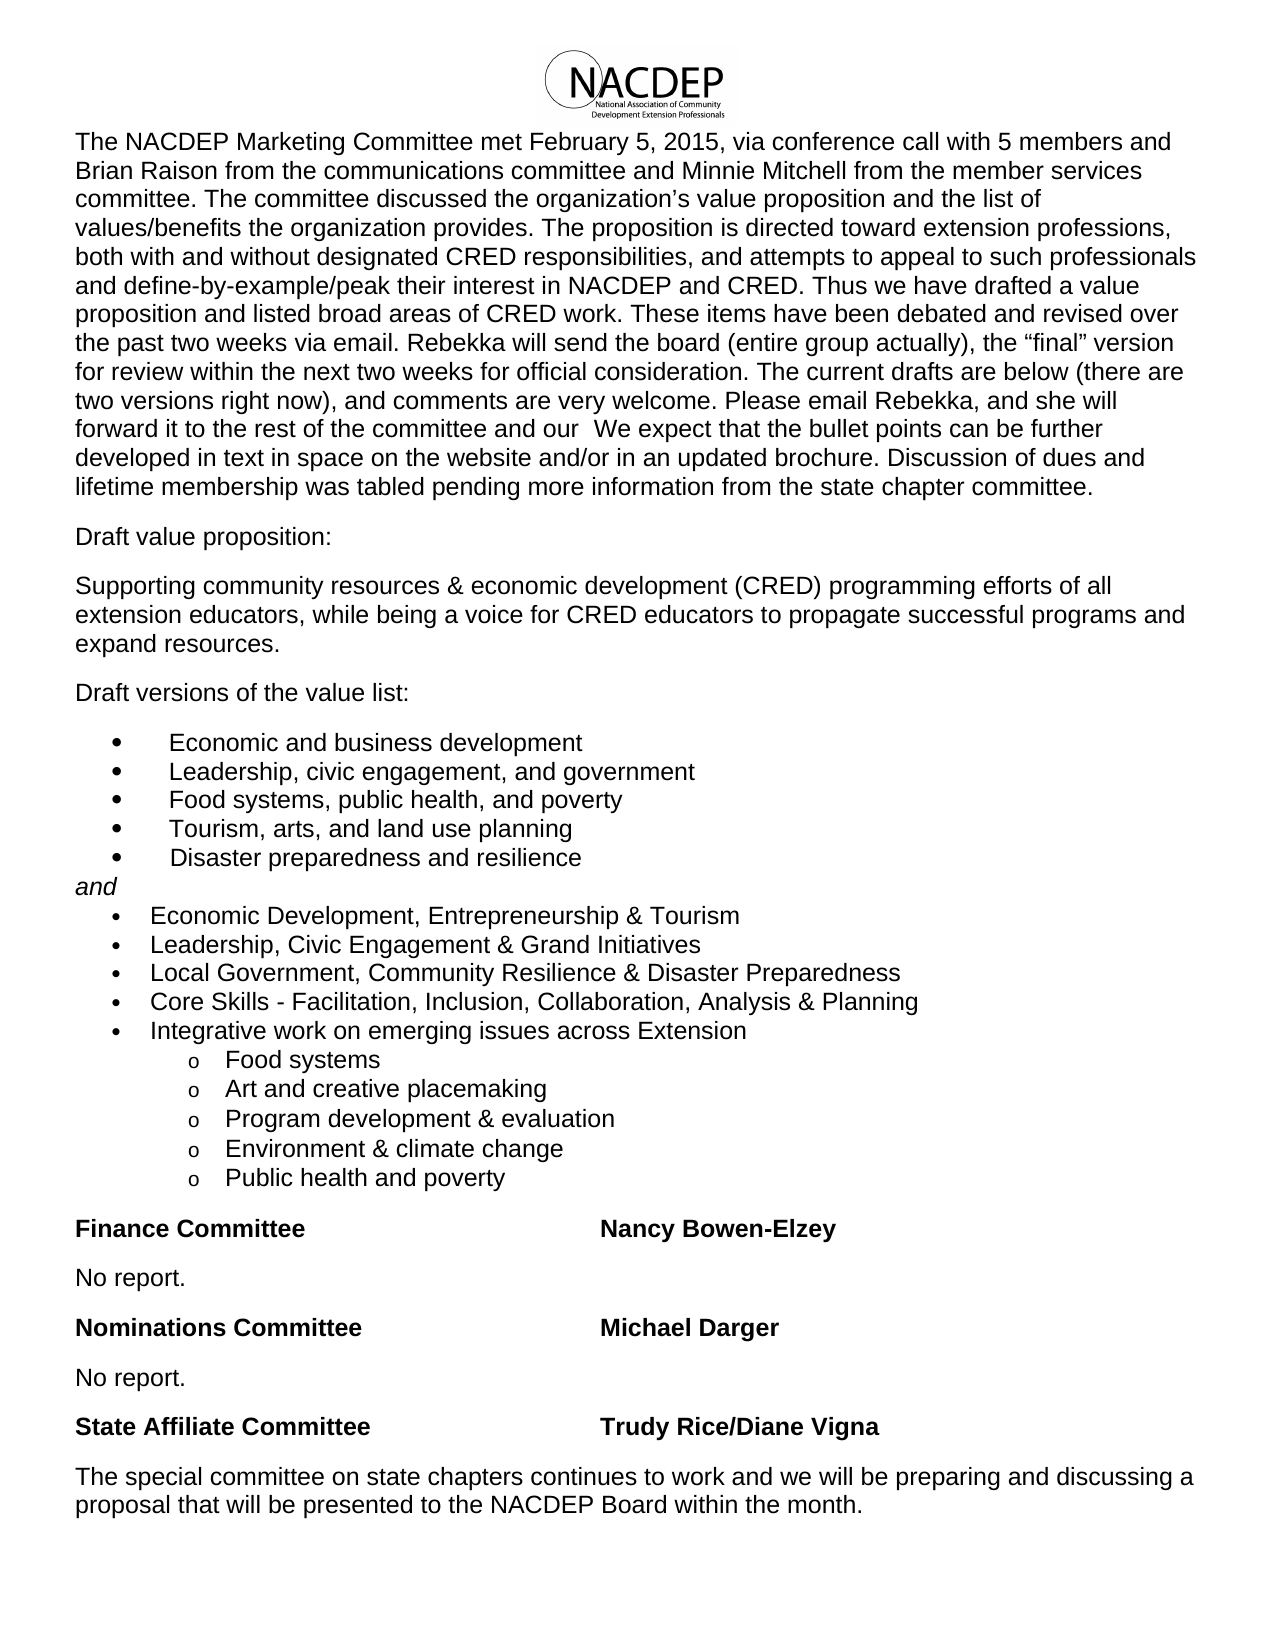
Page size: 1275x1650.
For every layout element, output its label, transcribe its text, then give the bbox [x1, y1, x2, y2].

list Leadership, civic engagement, and government [112, 757, 1200, 786]
list Public health and poverty [187, 1163, 1200, 1193]
list Economic and business development [112, 728, 1200, 757]
text The special committee on state chapters continues to work and we will be preparing and discussing a proposal that will be presented to the NACDEP Board within the month. [75, 1462, 1200, 1519]
text Nominations Committee Michael Darger [75, 1313, 1200, 1342]
text Draft value proposition: [75, 522, 1200, 550]
list Local Government, Community Resilience & Disaster Preparedness [112, 958, 1200, 987]
list Core Skills - Facilitation, Inclusion, Collaboration, Analysis & Planning [112, 987, 1200, 1016]
text Supporting community resources & economic development (CRED) programming efforts of all extension educators, while being a voice for CRED educators to propagate successful programs and expand resources. [75, 571, 1200, 657]
text No report. [75, 1363, 1200, 1391]
list Food systems, public health, and poverty [112, 786, 1200, 814]
list Leadership, Civic Engagement & Grand Initiatives [112, 929, 1200, 958]
list Integrative work on emerging issues across Extension [112, 1016, 1200, 1044]
text State Affiliate Committee Trudy Rice/Diane Vigna [75, 1412, 1200, 1441]
text Draft versions of the value list: [75, 678, 1200, 707]
list Tourism, arts, and land use planning [112, 814, 1200, 843]
text The NACDEP Marketing Committee met February 5, 2015, via conference call with 5 members and Brian Raison from the communications committee and Minnie Mitchell from the member services committee. The committee discussed the organization’s value proposition and the list of values/benefits the organization provides. The proposition is directed toward extension professions, both with and without designated CRED responsibilities, and attempts to appeal to such professionals and define-by-example/peak their interest in NACDEP and CRED. Thus we have drafted a value proposition and listed broad areas of CRED work. These items have been debated and revised over the past two weeks via email. Rebekka will send the board (entire group actually), the “final” version for review within the next two weeks for official consideration. The current drafts are below (there are two versions right now), and comments are very welcome. Please email Rebekka, and she will forward it to the rest of the committee and our We expect that the bullet points can be further developed in text in space on the website and/or in an updated brochure. Discussion of dues and lifetime membership was tabled pending more information from the state chapter committee. [75, 127, 1200, 501]
list Program development & evaluation [187, 1104, 1200, 1134]
list Food systems [187, 1044, 1200, 1074]
list Disaster preparedness and resilience [112, 843, 1200, 872]
picture [536, 45, 739, 127]
list Art and creative placemaking [187, 1074, 1200, 1104]
list Economic Development, Entrepreneurship & Tourism [112, 901, 1200, 929]
text and [75, 872, 1200, 901]
list Environment & climate change [187, 1134, 1200, 1163]
text Finance Committee Nancy Bowen-Elzey [75, 1214, 1200, 1243]
text No report. [75, 1263, 1200, 1292]
